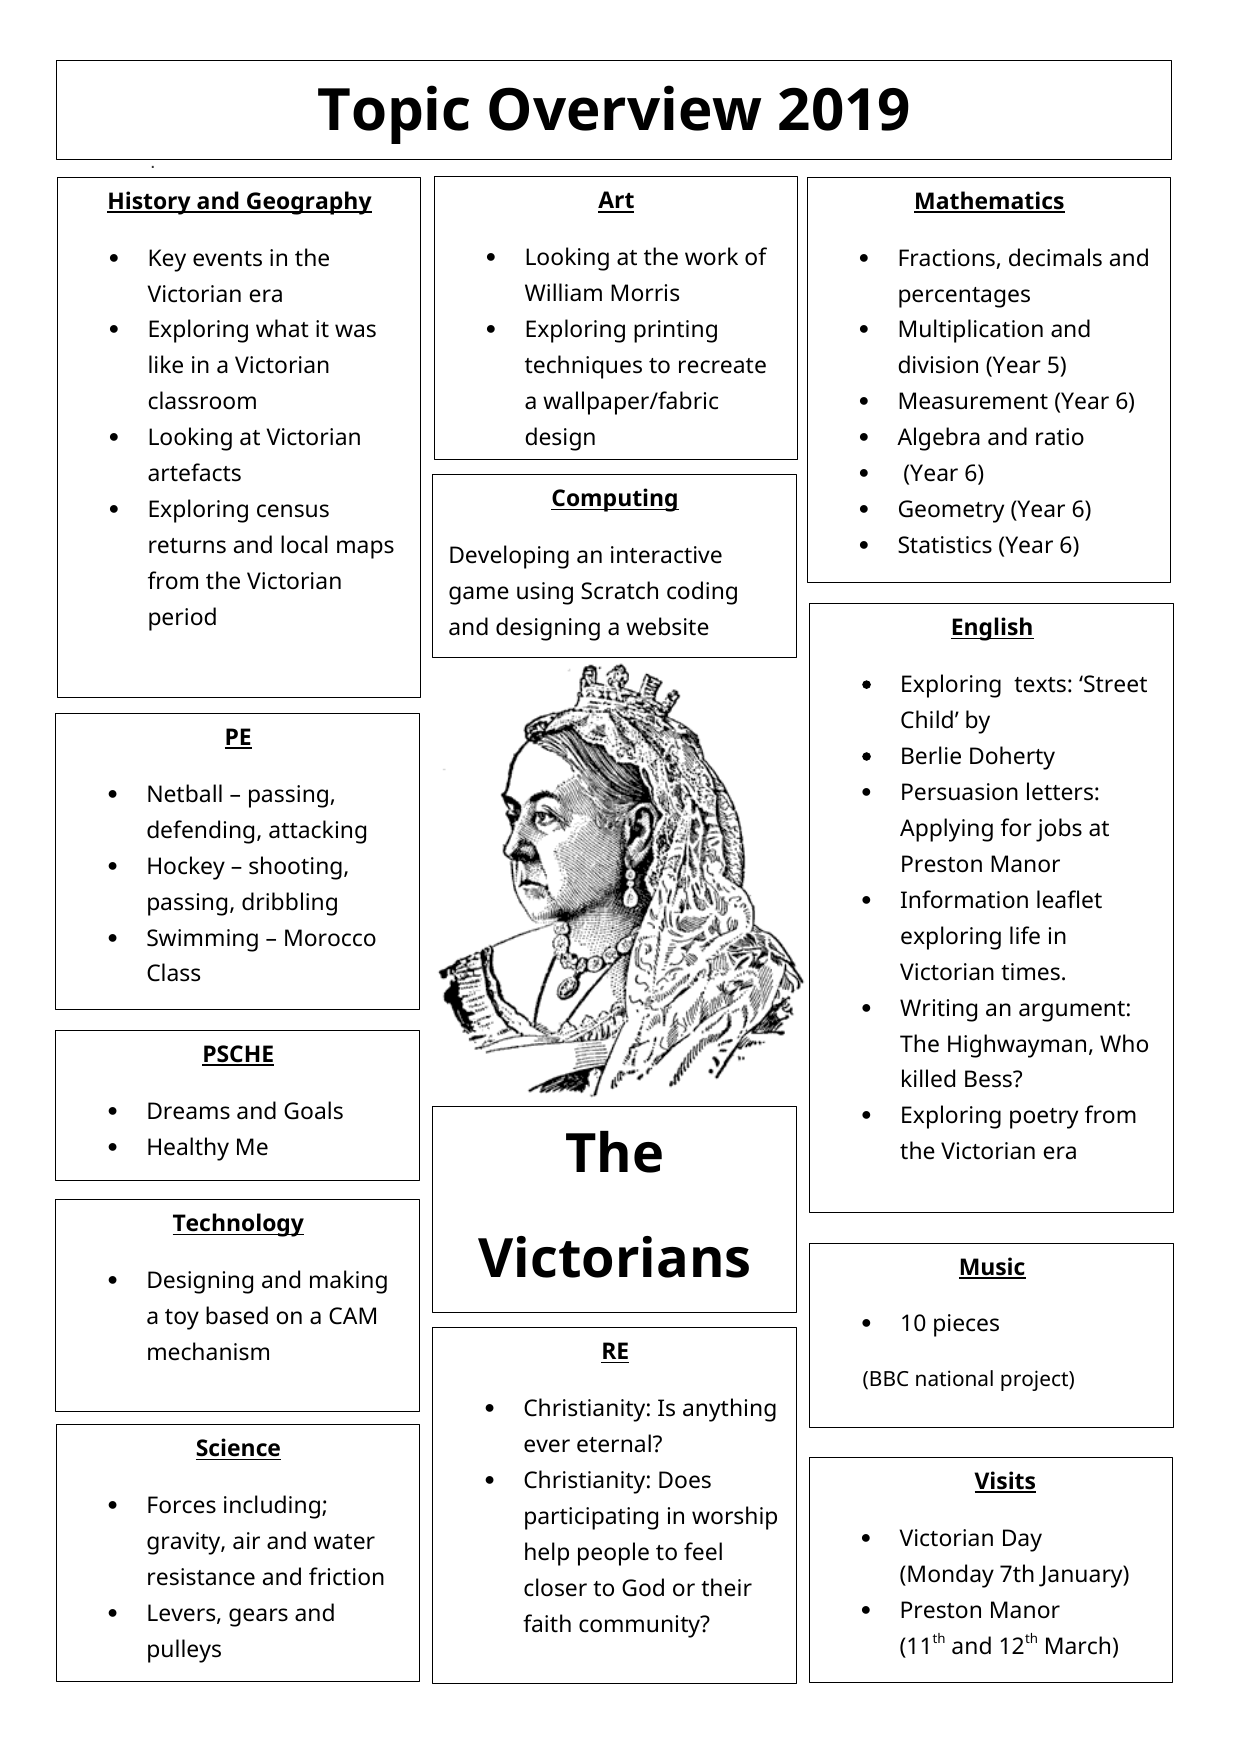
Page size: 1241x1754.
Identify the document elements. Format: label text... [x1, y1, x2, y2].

list . [150, 160, 1090, 173]
picture [421, 652, 809, 1107]
